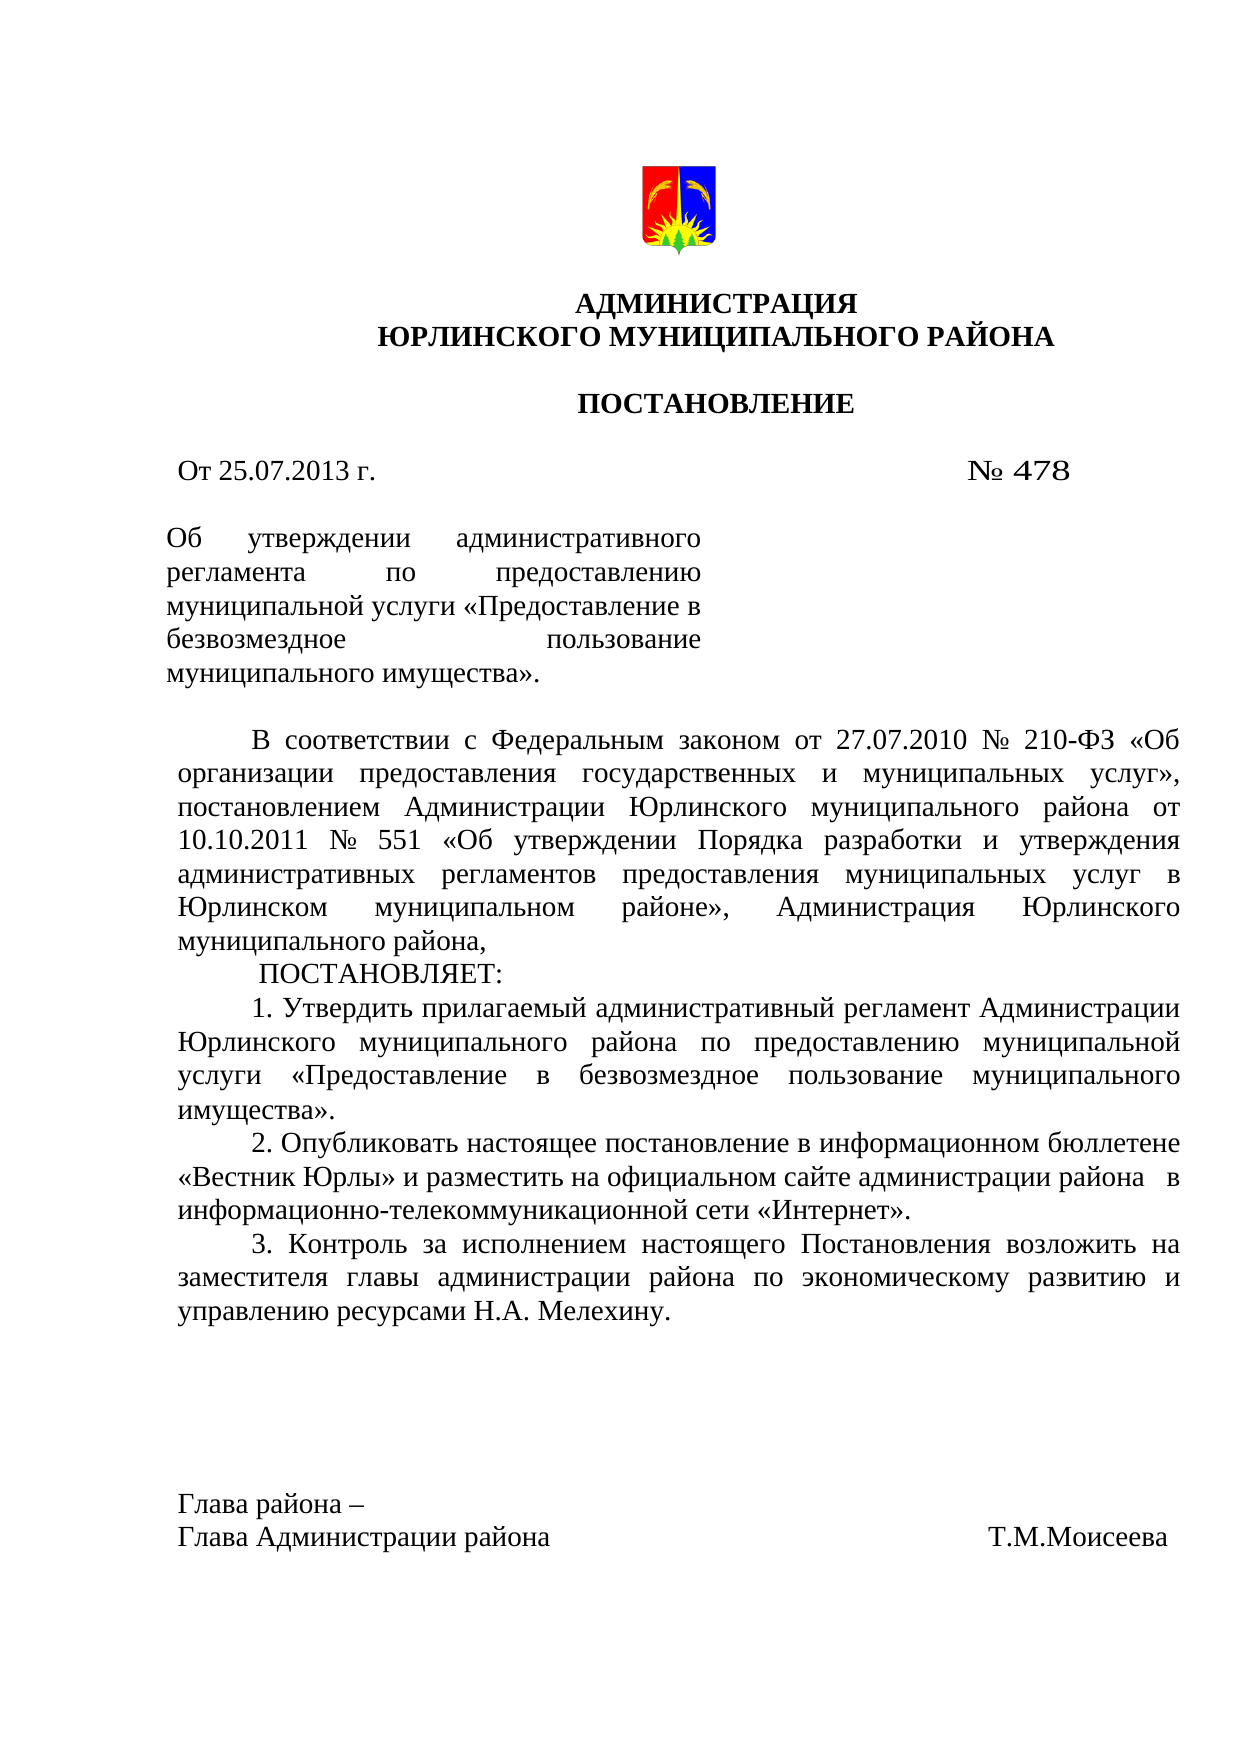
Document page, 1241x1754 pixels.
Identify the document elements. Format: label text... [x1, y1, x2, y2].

text 3. Контроль за исполнением настоящего Постановления возложить на заместителя главы администрации района по экономическому развитию и управлению ресурсами Н.А. Мелехину. [177, 1226, 1181, 1327]
text ПОСТАНОВЛЯЕТ: [177, 957, 1181, 990]
text В соответствии с Федеральным законом от 27.07.2010 № 210-ФЗ «Об организации предоставления государственных и муниципальных услуг», постановлением Администрации Юрлинского муниципального района от 10.10.2011 № 551 «Об утверждении Порядка разработки и утверждения административных регламентов предоставления муниципальных услуг в Юрлинском муниципальном районе», Администрация Юрлинского муниципального района, [177, 722, 1181, 957]
text Глава Администрации района Т.М.Моисеева [177, 1519, 1181, 1553]
text АДМИНИСТРАЦИЯ [177, 286, 1181, 319]
text ЮРЛИНСКОГО МУНИЦИПАЛЬНОГО РАЙОНА [177, 319, 1181, 353]
text Глава района – [177, 1486, 1181, 1519]
table_header Об утверждении административного регламента по предоставлению муниципальной услуги «Предоставление в безвозмездное пользование муниципального имущества». [155, 521, 713, 722]
text ПОСТАНОВЛЕНИЕ [177, 386, 1181, 420]
picture [636, 161, 722, 256]
subtitle 1. Утвердить прилагаемый административный регламент Администрации Юрлинского муниципального района по предоставлению муниципальной услуги «Предоставление в безвозмездное пользование муниципального имущества». [177, 990, 1181, 1125]
text От 25.07.2013 г. № 478 [177, 453, 1181, 487]
subtitle 2. Опубликовать настоящее постановление в информационном бюллетене «Вестник Юрлы» и разместить на официальном сайте администрации района в информационно-телекоммуникационной сети «Интернет». [177, 1125, 1181, 1226]
